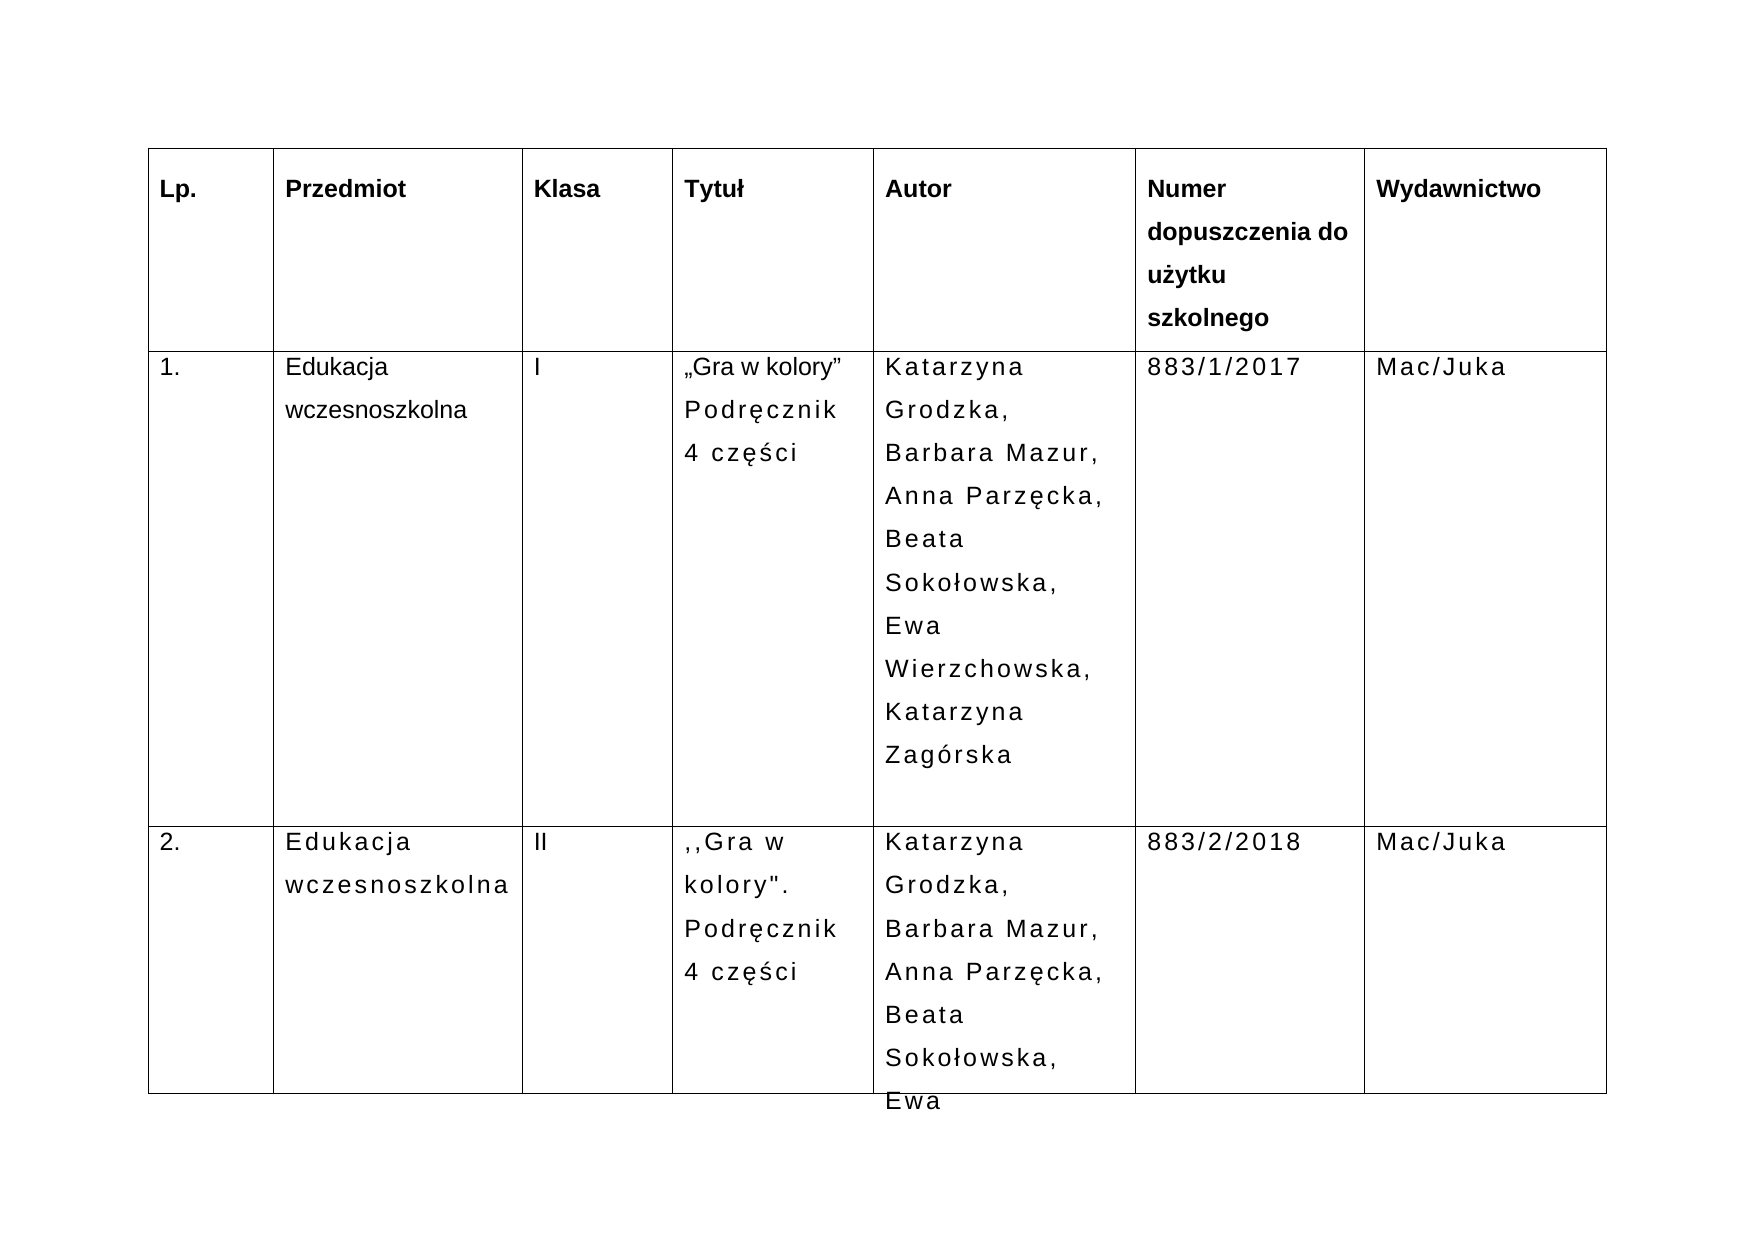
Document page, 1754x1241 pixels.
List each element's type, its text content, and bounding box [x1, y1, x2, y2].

table_cell 2. [149, 827, 273, 1093]
table_cell Edukacja wczesnoszkolna [274, 827, 522, 1093]
table_header Lp. [149, 149, 273, 351]
table_cell Mac/Juka [1365, 352, 1606, 826]
table_cell Edukacja wczesnoszkolna [274, 352, 522, 826]
table_cell II [523, 827, 672, 1093]
table_header Przedmiot [274, 149, 522, 351]
table_cell ,,Gra w kolory". Podręcznik 4 części [673, 827, 873, 1093]
table_cell Mac/Juka [1365, 827, 1606, 1093]
table_cell Katarzyna Grodzka, Barbara Mazur, Anna Parzęcka, Beata Sokołowska, Ewa Wierzchowska, Katarzyna Zagórska [874, 827, 1135, 1093]
table_header Wydawnictwo [1365, 149, 1606, 351]
table_cell I [523, 352, 672, 826]
table_cell „Gra w kolory” Podręcznik 4 części [673, 352, 873, 826]
table_cell 1. [149, 352, 273, 826]
table_cell 883/1/2017 [1136, 352, 1364, 826]
table_cell Katarzyna Grodzka, Barbara Mazur, Anna Parzęcka, Beata Sokołowska, Ewa Wierzchowska, Katarzyna Zagórska [874, 352, 1135, 826]
table_header Autor [874, 149, 1135, 351]
table_header Tytuł [673, 149, 873, 351]
table_cell 883/2/2018 [1136, 827, 1364, 1093]
table_header Klasa [523, 149, 672, 351]
table_header Numer dopuszczenia do użytku szkolnego [1136, 149, 1364, 351]
